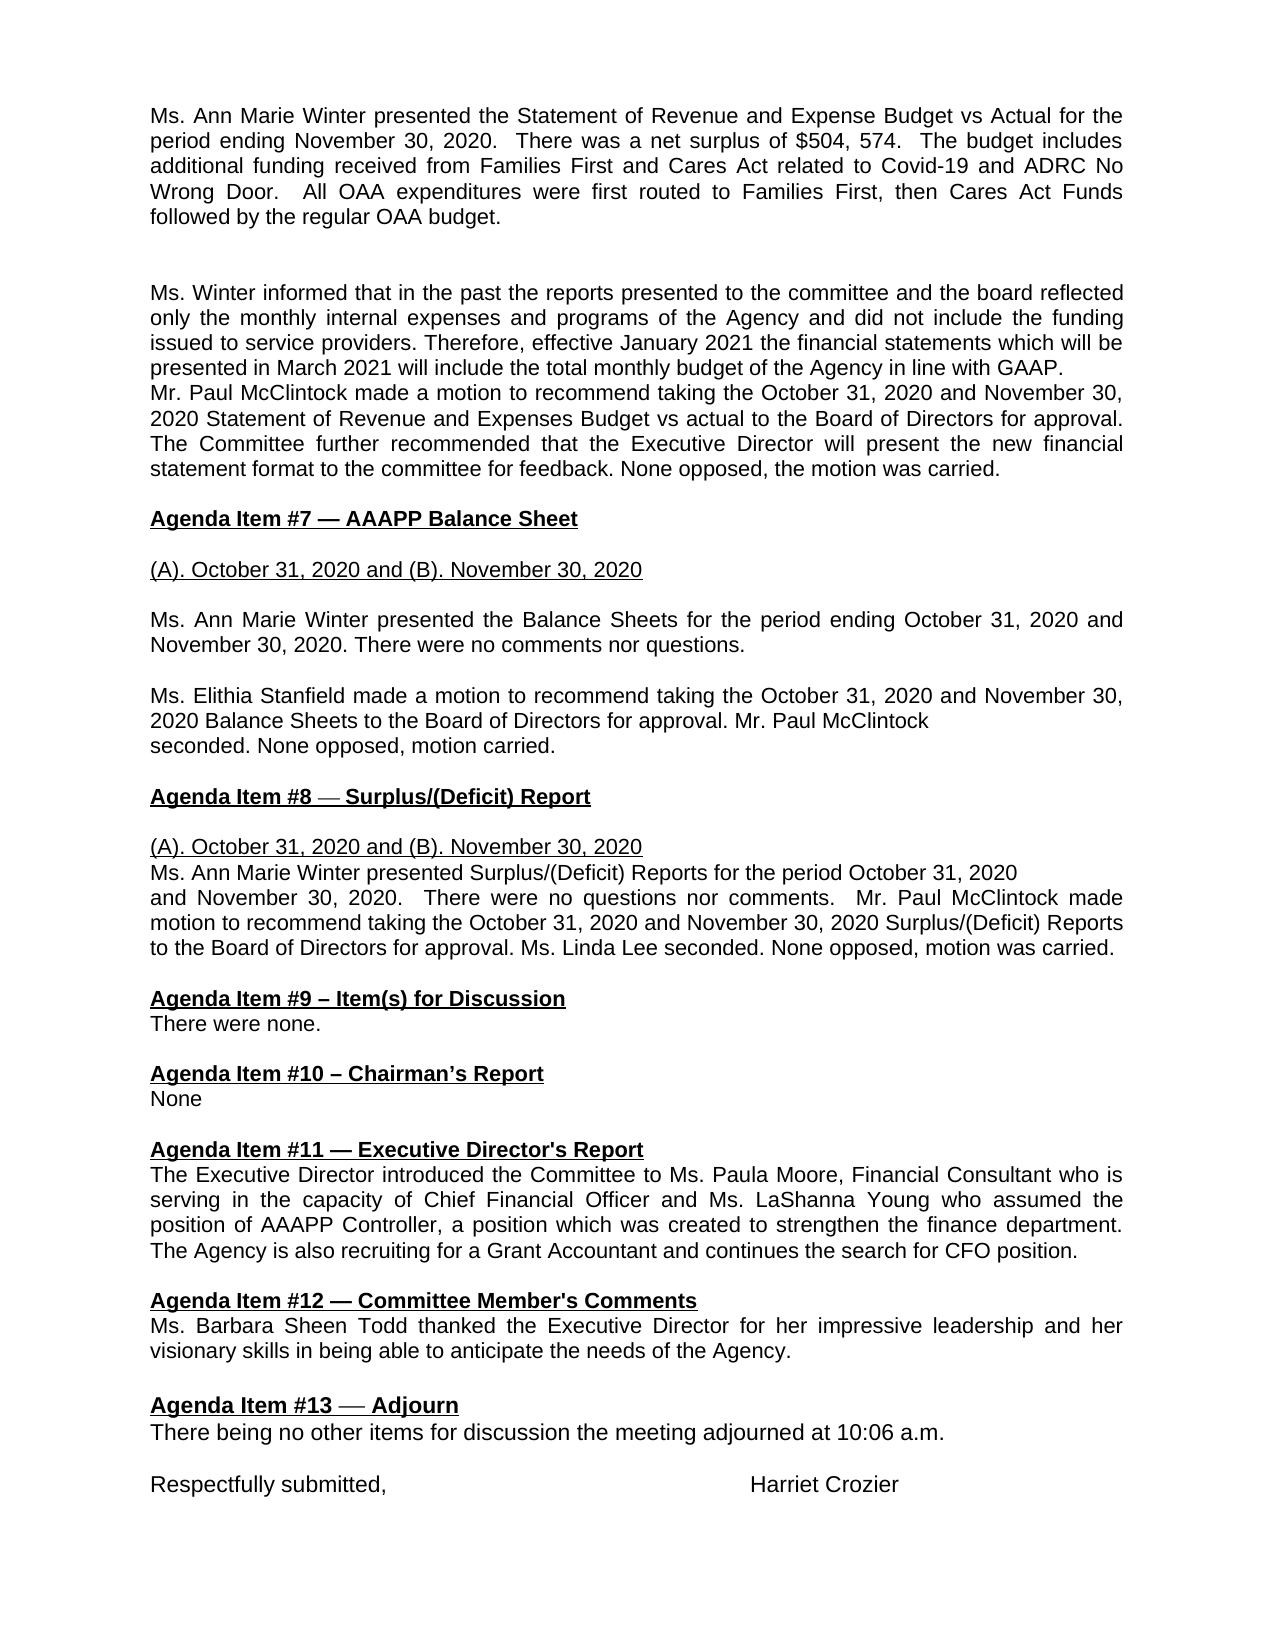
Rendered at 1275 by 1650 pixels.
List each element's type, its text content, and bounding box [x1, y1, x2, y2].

text There were none. [150, 1011, 1125, 1036]
text Agenda Item #10 – Chairman’s Report [150, 1061, 1125, 1086]
text seconded. None opposed, motion carried. [150, 733, 1125, 758]
text Ms. Ann Marie Winter presented the Balance Sheets for the period ending October 31, 2020 and November 30, 2020. There were no comments nor questions. [150, 607, 1125, 658]
text Mr. Paul McClintock made a motion to recommend taking the October 31, 2020 and November 30, 2020 Statement of Revenue and Expenses Budget vs actual to the Board of Directors for approval. The Committee further recommended that the Executive Director will present the new financial statement format to the committee for feedback. None opposed, the motion was carried. [150, 380, 1125, 481]
text Ms. Winter informed that in the past the reports presented to the committee and the board reflected only the monthly internal expenses and programs of the Agency and did not include the funding issued to service providers. Therefore, effective January 2021 the financial statements which will be presented in March 2021 will include the total monthly budget of the Agency in line with GAAP. [150, 279, 1125, 380]
text Agenda Item #7 — AAAPP Balance Sheet [150, 506, 1125, 532]
text Agenda Item #9 – Item(s) for Discussion [150, 985, 1125, 1011]
text Agenda Item #11 — Executive Director's Report [150, 1137, 1125, 1162]
text Respectfully submitted, Harriet Crozier [150, 1471, 1125, 1498]
text Ms. Ann Marie Winter presented Surplus/(Deficit) Reports for the period October 31, 2020 [150, 859, 1125, 884]
text (A). October 31, 2020 and (B). November 30, 2020 [150, 557, 1125, 582]
text Ms. Ann Marie Winter presented the Statement of Revenue and Expense Budget vs Actual for the period ending November 30, 2020. There was a net surplus of $504, 574. The budget includes additional funding received from Families First and Cares Act related to Covid-19 and ADRC No Wrong Door. All OAA expenditures were first routed to Families First, then Cares Act Funds followed by the regular OAA budget. [150, 103, 1125, 229]
text (A). October 31, 2020 and (B). November 30, 2020 [150, 834, 1125, 859]
text and November 30, 2020. There were no questions nor comments. Mr. Paul McClintock made motion to recommend taking the October 31, 2020 and November 30, 2020 Surplus/(Deficit) Reports to the Board of Directors for approval. Ms. Linda Lee seconded. None opposed, motion was carried. [150, 884, 1125, 960]
text Agenda Item #8 — Surplus/(Deficit) Report [150, 784, 1125, 809]
text None [150, 1086, 1125, 1111]
text Ms. Barbara Sheen Todd thanked the Executive Director for her impressive leadership and her visionary skills in being able to anticipate the needs of the Agency. [150, 1313, 1125, 1363]
text There being no other items for discussion the meeting adjourned at 10:06 a.m. [150, 1419, 1125, 1445]
text The Executive Director introduced the Committee to Ms. Paula Moore, Financial Consultant who is serving in the capacity of Chief Financial Officer and Ms. LaShanna Young who assumed the position of AAAPP Controller, a position which was created to strengthen the finance department. The Agency is also recruiting for a Grant Accountant and continues the search for CFO position. [150, 1162, 1125, 1263]
text Agenda Item #12 — Committee Member's Comments [150, 1288, 1125, 1313]
text Ms. Elithia Stanfield made a motion to recommend taking the October 31, 2020 and November 30, 2020 Balance Sheets to the Board of Directors for approval. Mr. Paul McClintock [150, 683, 1125, 733]
text Agenda Item #13 — Adjourn [150, 1389, 1125, 1419]
